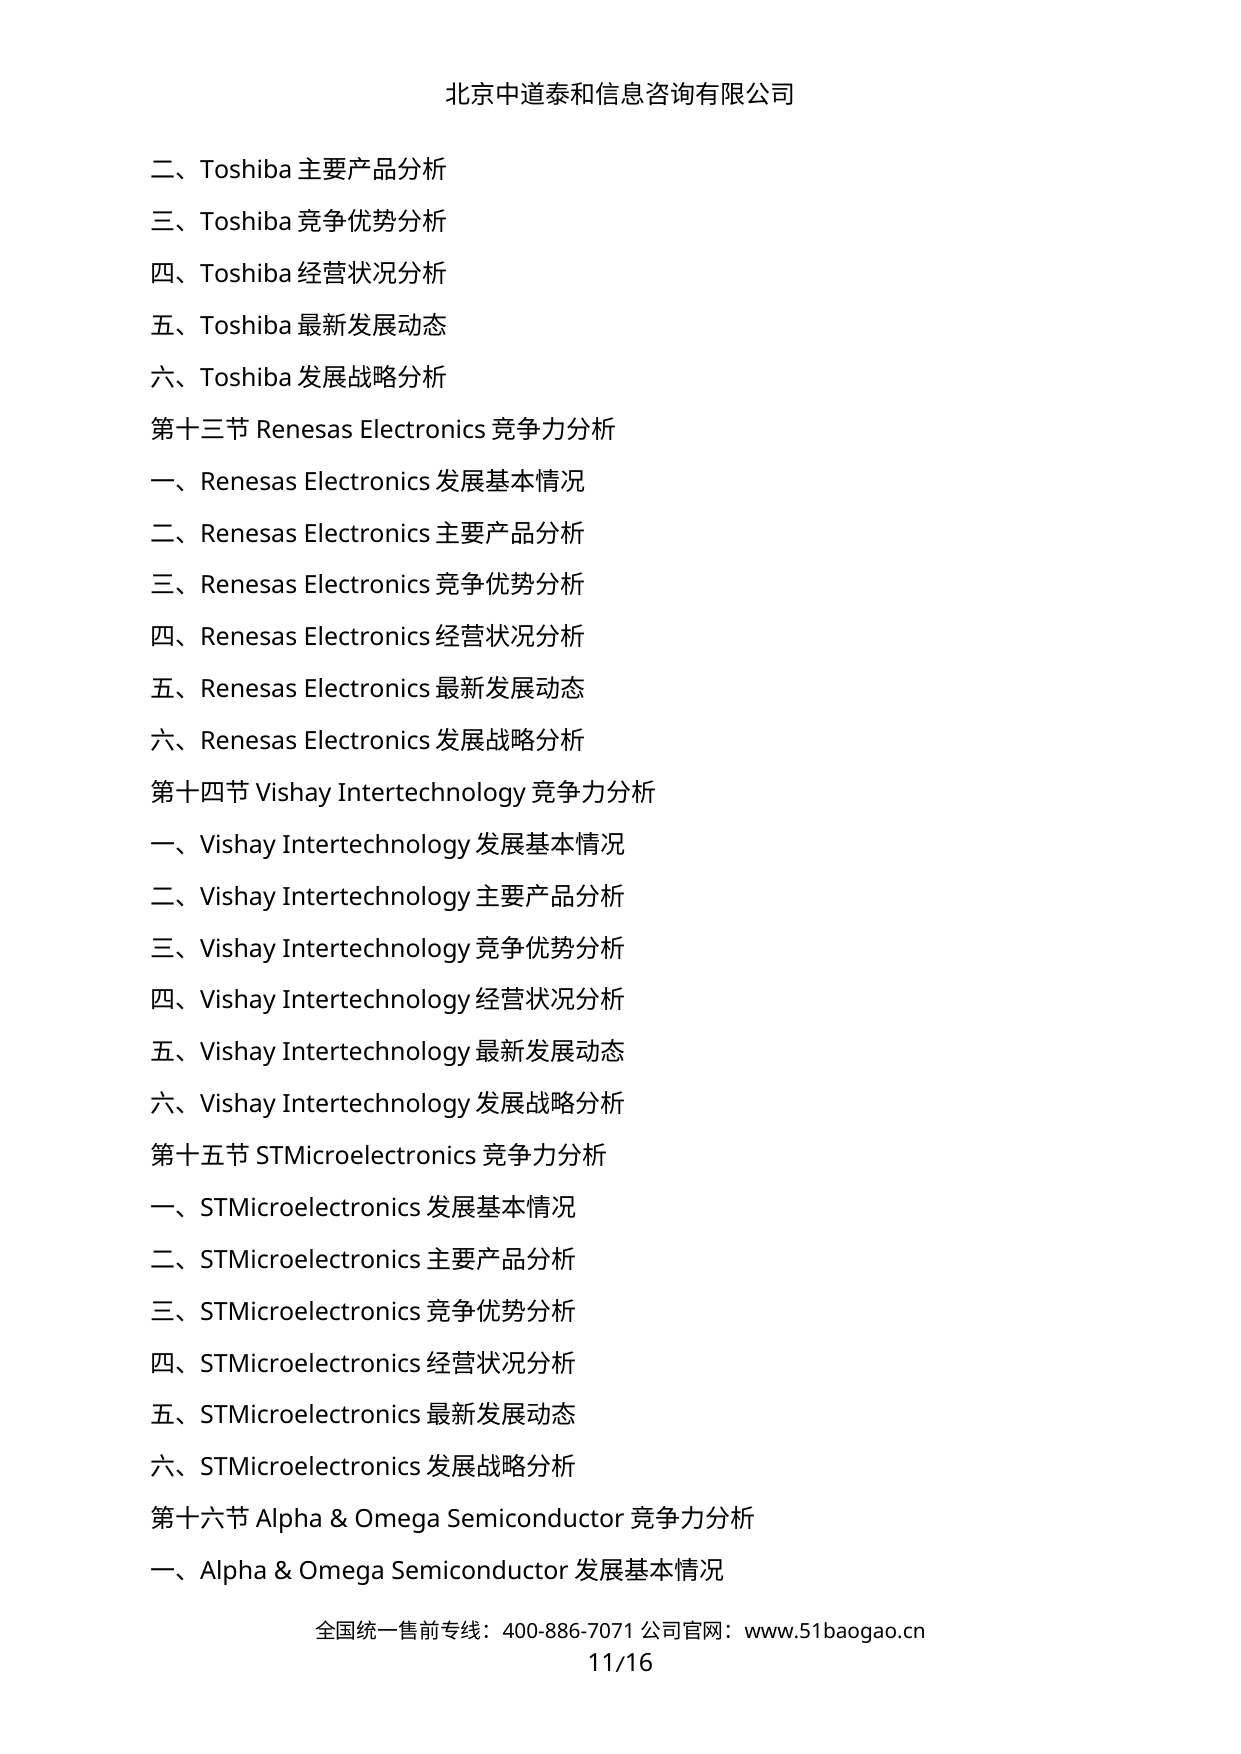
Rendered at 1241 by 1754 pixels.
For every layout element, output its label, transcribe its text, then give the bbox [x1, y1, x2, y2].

text 二、Toshiba主要产品分析 [150, 150, 1090, 186]
text 六、Renesas Electronics发展战略分析 [150, 721, 1090, 757]
text 四、Toshiba经营状况分析 [150, 254, 1090, 290]
text 五、Toshiba最新发展动态 [150, 306, 1090, 342]
text 第十五节 STMicroelectronics竞争力分析 [150, 1136, 1090, 1172]
text 三、Toshiba竞争优势分析 [150, 202, 1090, 238]
text 三、Vishay Intertechnology竞争优势分析 [150, 928, 1090, 964]
text 五、STMicroelectronics最新发展动态 [150, 1395, 1090, 1431]
text 四、Vishay Intertechnology经营状况分析 [150, 980, 1090, 1016]
text 五、Renesas Electronics最新发展动态 [150, 669, 1090, 705]
text 第十六节 Alpha & Omega Semiconductor竞争力分析 [150, 1499, 1090, 1535]
text 一、STMicroelectronics发展基本情况 [150, 1187, 1090, 1224]
text 二、Vishay Intertechnology主要产品分析 [150, 876, 1090, 912]
text 三、Renesas Electronics竞争优势分析 [150, 565, 1090, 601]
text 三、STMicroelectronics竞争优势分析 [150, 1291, 1090, 1327]
text 六、STMicroelectronics发展战略分析 [150, 1447, 1090, 1483]
text 四、Renesas Electronics经营状况分析 [150, 617, 1090, 653]
text 二、Renesas Electronics主要产品分析 [150, 513, 1090, 549]
text 第十三节 Renesas Electronics竞争力分析 [150, 409, 1090, 446]
text 一、Alpha & Omega Semiconductor发展基本情况 [150, 1551, 1090, 1587]
text 一、Renesas Electronics发展基本情况 [150, 461, 1090, 497]
text 四、STMicroelectronics经营状况分析 [150, 1343, 1090, 1379]
text 一、Vishay Intertechnology发展基本情况 [150, 824, 1090, 861]
text 五、Vishay Intertechnology最新发展动态 [150, 1032, 1090, 1068]
text 六、Vishay Intertechnology发展战略分析 [150, 1084, 1090, 1120]
text 六、Toshiba发展战略分析 [150, 357, 1090, 394]
text 第十四节 Vishay Intertechnology竞争力分析 [150, 772, 1090, 809]
text 二、STMicroelectronics主要产品分析 [150, 1239, 1090, 1276]
